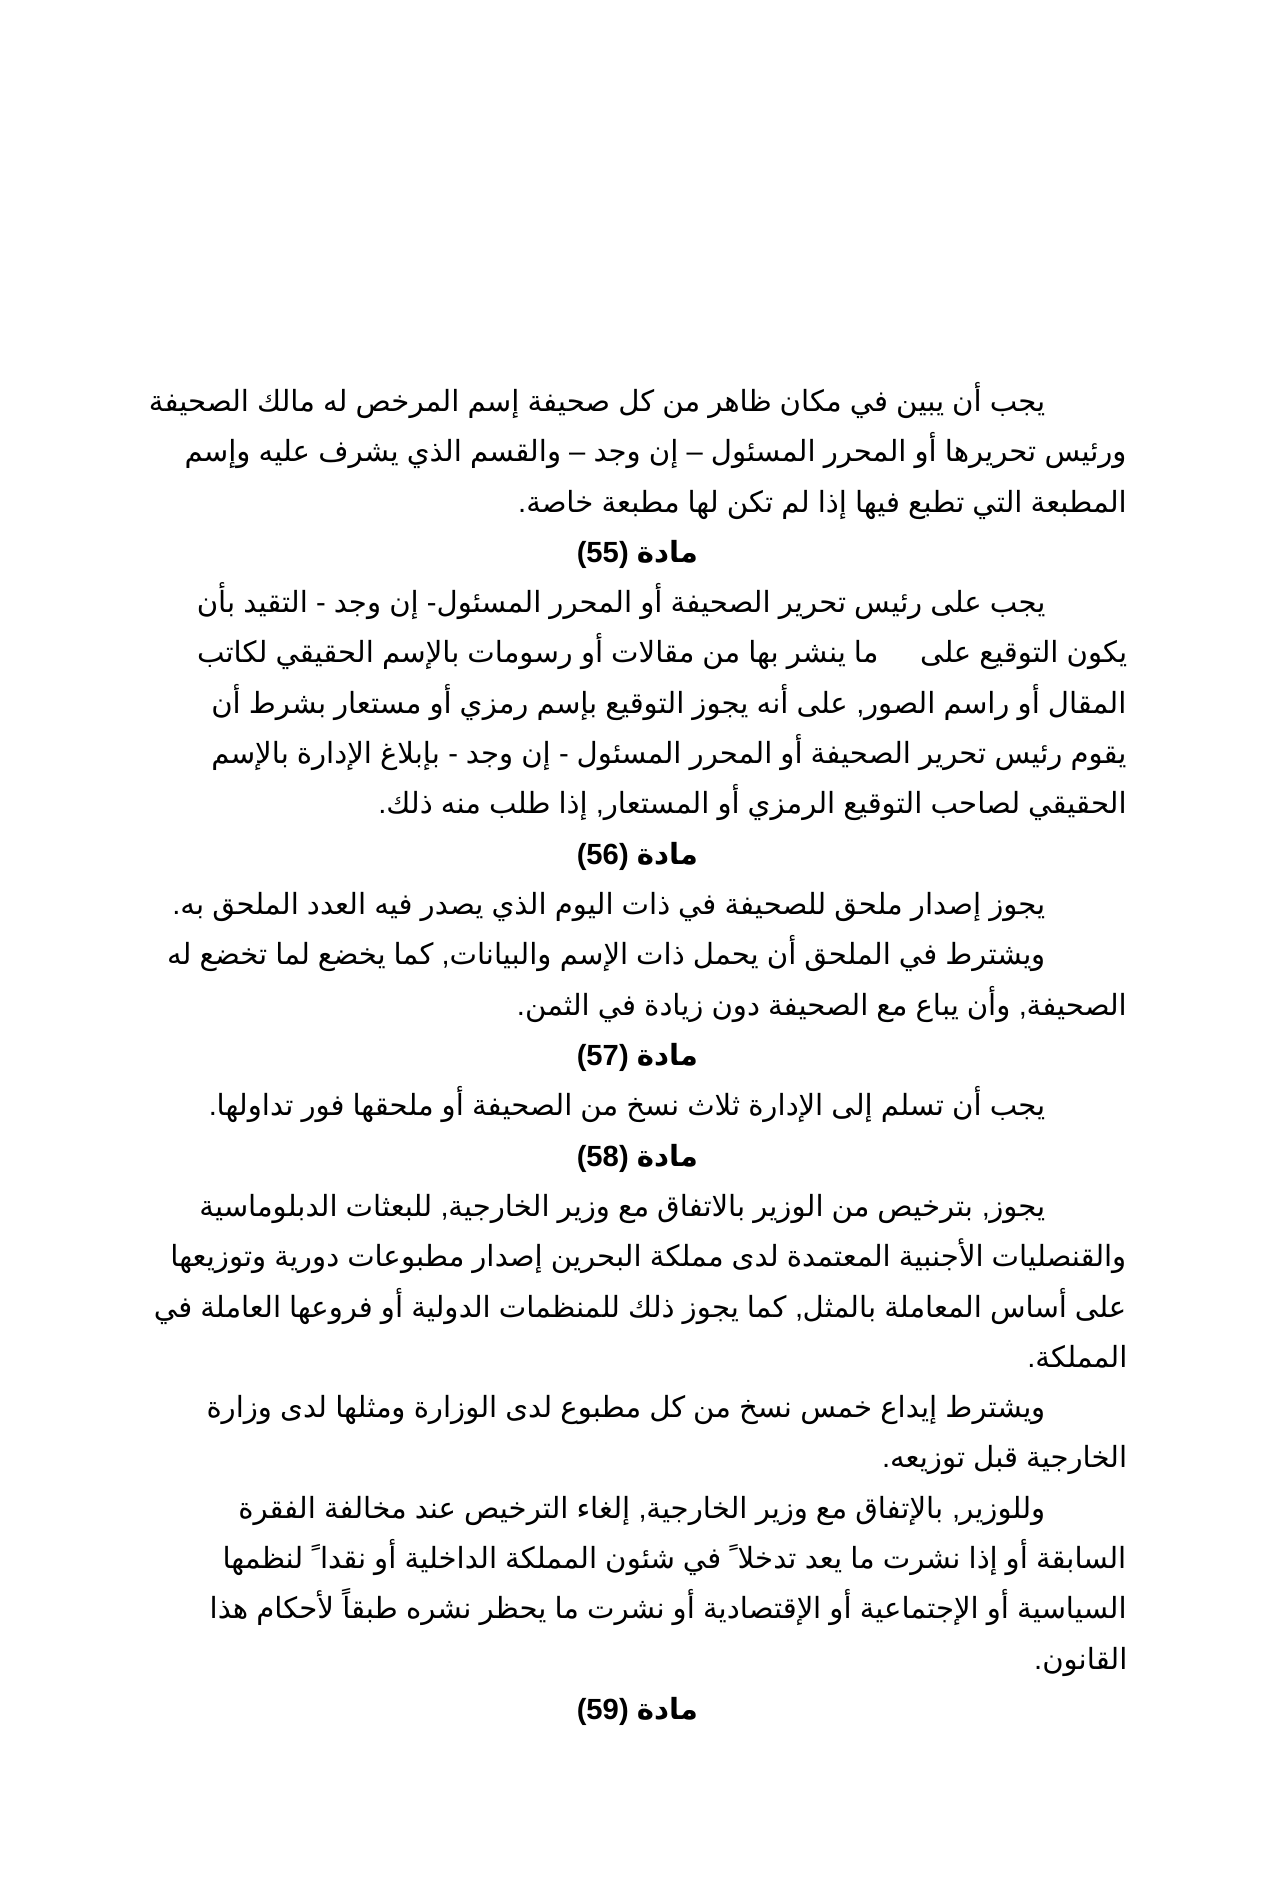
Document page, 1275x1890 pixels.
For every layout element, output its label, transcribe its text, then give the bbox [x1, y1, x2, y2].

text مادة (55) [148, 535, 1127, 568]
text يجوز إصدار ملحق للصحيفة في ذات اليوم الذي يصدر فيه العدد الملحق به. [148, 887, 1127, 921]
text ويشترط إيداع خمس نسخ من كل مطبوع لدى الوزارة ومثلها لدى وزارة الخارجية قبل توزيعه. [148, 1390, 1127, 1474]
text وللوزير, بالإتفاق مع وزير الخارجية, إلغاء الترخيص عند مخالفة الفقرة السابقة أو إذا نشرت ما يعد تدخلا ً في شئون المملكة الداخلية أو نقدا ً لنظمها السياسية أو الإجتماعية أو الإقتصادية أو نشرت ما يحظر نشره طبقاً لأحكام هذا القانون. [148, 1491, 1127, 1675]
text مادة (59) [148, 1692, 1127, 1726]
text يجب أن يبين في مكان ظاهر من كل صحيفة إسم المرخص له مالك الصحيفة ورئيس تحريرها أو المحرر المسئول – إن وجد – والقسم الذي يشرف عليه وإسم المطبعة التي تطبع فيها إذا لم تكن لها مطبعة خاصة. [148, 384, 1127, 518]
text يجب أن تسلم إلى الإدارة ثلاث نسخ من الصحيفة أو ملحقها فور تداولها. [148, 1088, 1127, 1122]
text مادة (57) [148, 1038, 1127, 1072]
text يجوز, بترخيص من الوزير بالاتفاق مع وزير الخارجية, للبعثات الدبلوماسية والقنصليات الأجنبية المعتمدة لدى مملكة البحرين إصدار مطبوعات دورية وتوزيعها على أساس المعاملة بالمثل, كما يجوز ذلك للمنظمات الدولية أو فروعها العاملة في المملكة. [148, 1189, 1127, 1373]
text ويشترط في الملحق أن يحمل ذات الإسم والبيانات, كما يخضع لما تخضع له الصحيفة, وأن يباع مع الصحيفة دون زيادة في الثمن. [148, 937, 1127, 1021]
text مادة (58) [148, 1139, 1127, 1172]
text مادة (56) [148, 837, 1127, 870]
text يجب على رئيس تحرير الصحيفة أو المحرر المسئول- إن وجد - التقيد بأن يكون التوقيع على ما ينشر بها من مقالات أو رسومات بالإسم الحقيقي لكاتب المقال أو راسم الصور, على أنه يجوز التوقيع بإسم رمزي أو مستعار بشرط أن يقوم رئيس تحرير الصحيفة أو المحرر المسئول - إن وجد - بإبلاغ الإدارة بالإسم الحقيقي لصاحب التوقيع الرمزي أو المستعار, إذا طلب منه ذلك. [148, 585, 1127, 820]
